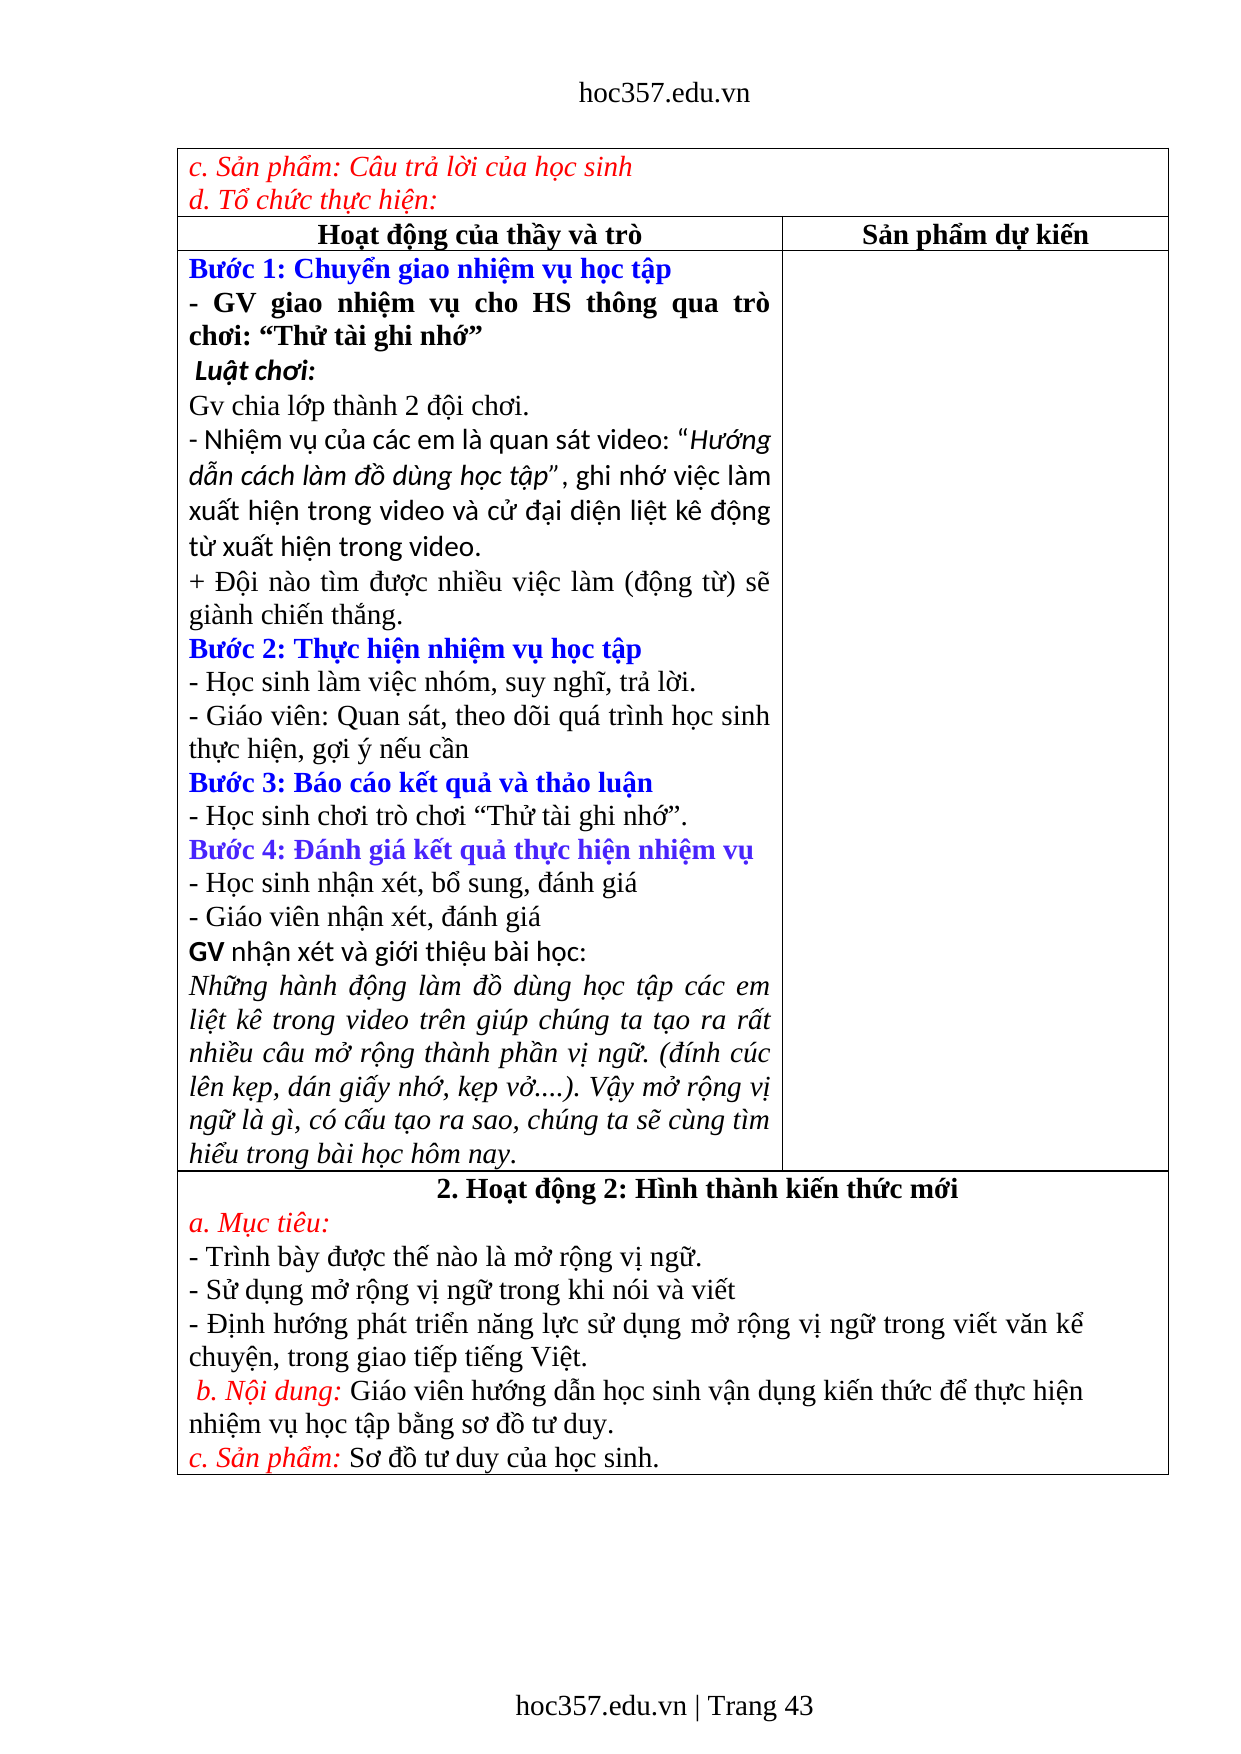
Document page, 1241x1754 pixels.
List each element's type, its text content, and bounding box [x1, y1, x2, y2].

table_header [178, 1172, 1168, 1473]
table_cell [783, 251, 1168, 1169]
table_cell Sản phẩm dự kiến [783, 217, 1168, 250]
table_cell Bước 1: Chuyển giao nhiệm vụ học tập - GV giao nhiệm vụ cho HS thông qua trò chơi: “Thử tài ghi nhớ” Luật chơi: Gv chia lớp thành 2 đội chơi. - Nhiệm vụ của các em là quan sát video: “Hướng dẫn cách làm đồ dùng học tập”, ghi nhớ việc làm xuất hiện trong video và cử đại diện liệt kê động từ xuất hiện trong video. + Đội nào tìm được nhiều việc làm (động từ) sẽ giành chiến thắng. Bước 2: Thực hiện nhiệm vụ học tập - Học sinh làm việc nhóm, suy nghĩ, trả lời. - Giáo viên: Quan sát, theo dõi quá trình học sinh thực hiện, gợi ý nếu cần Bước 3: Báo cáo kết quả và thảo luận - Học sinh chơi trò chơi “Thử tài ghi nhớ”. Bước 4: Đánh giá kết quả thực hiện nhiệm vụ - Học sinh nhận xét, bổ sung, đánh giá - Giáo viên nhận xét, đánh giá GV nhận xét và giới thiệu bài học: Những hành động làm đồ dùng học tập các em liệt kê trong video trên giúp chúng ta tạo ra rất nhiều câu mở rộng thành phần vị ngữ. (đính cúc lên kẹp, dán giấy nhớ, kẹp vở....). Vậy mở rộng vị ngữ là gì, có cấu tạo ra sao, chúng ta sẽ cùng tìm hiểu trong bài học hôm nay. [178, 251, 782, 1169]
table_cell Hoạt động của thầy và trò [178, 217, 782, 250]
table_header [178, 149, 1168, 216]
